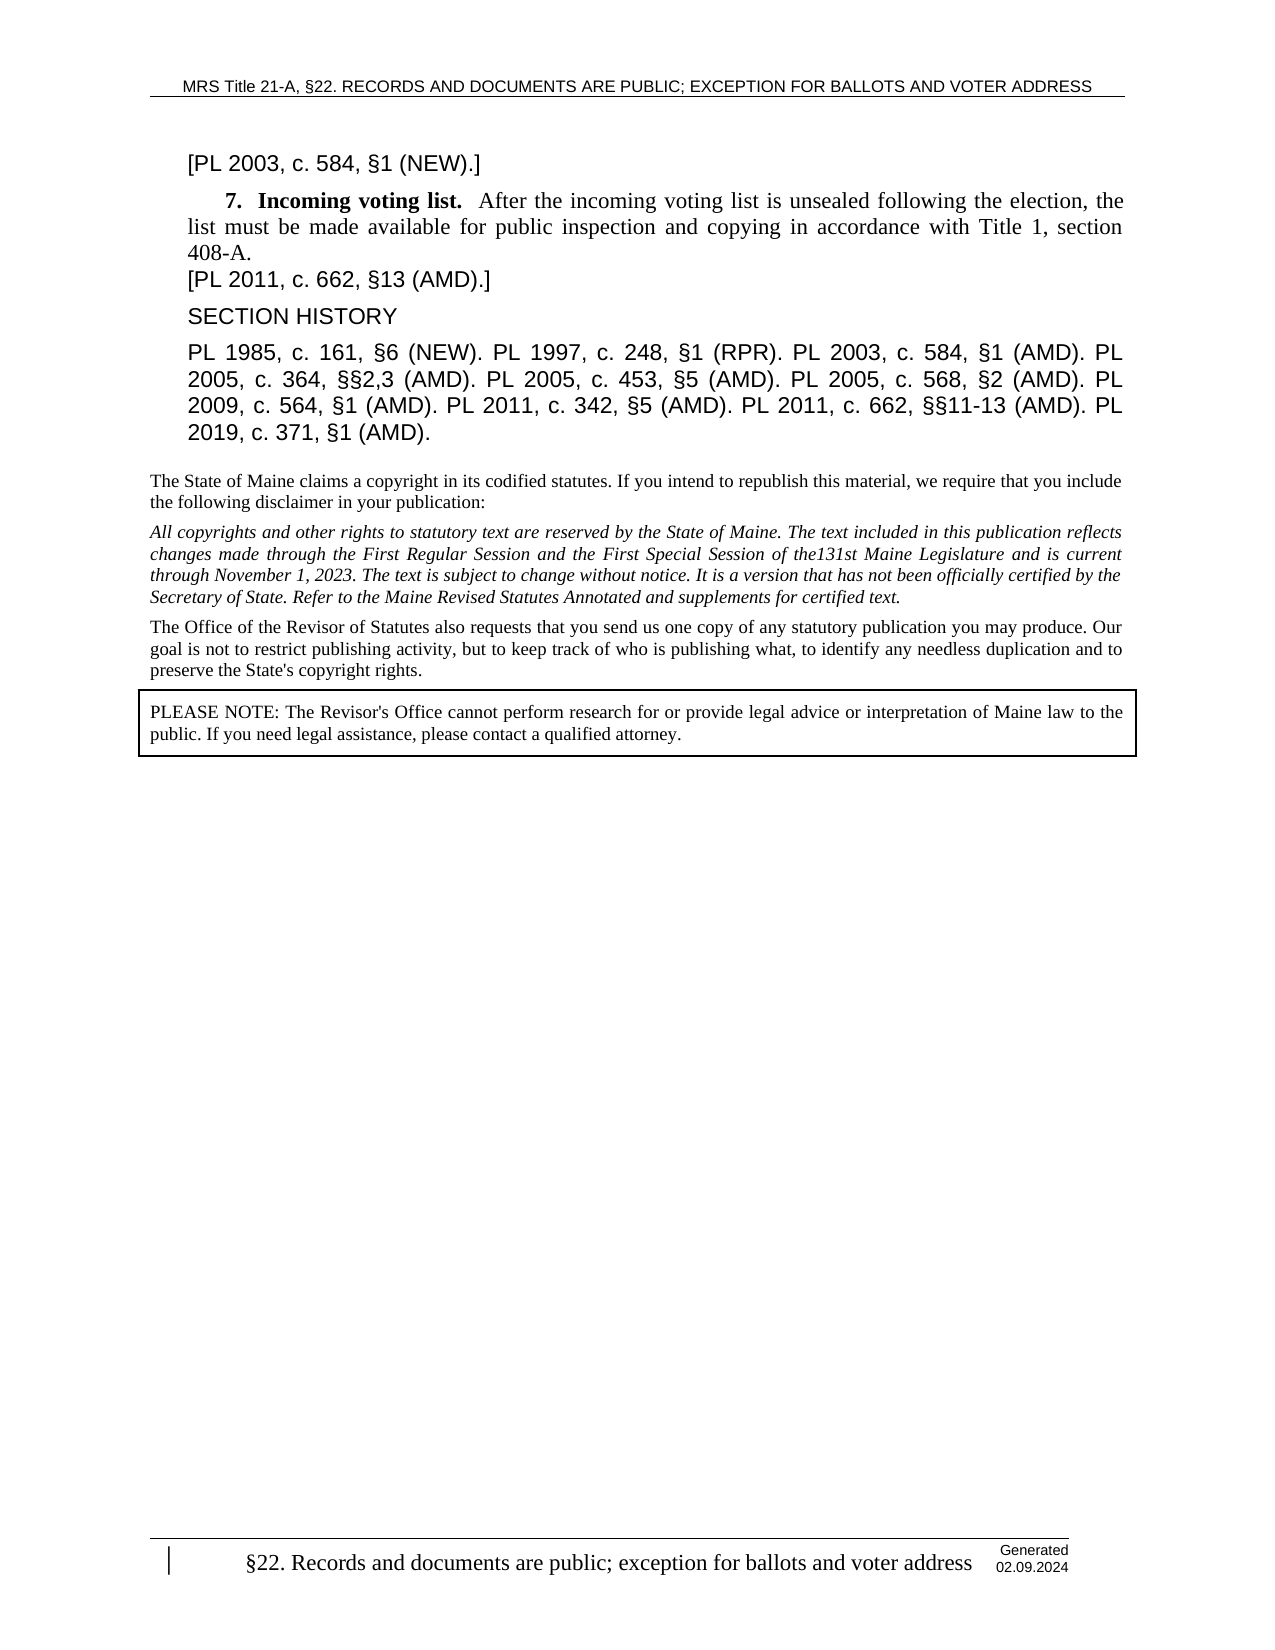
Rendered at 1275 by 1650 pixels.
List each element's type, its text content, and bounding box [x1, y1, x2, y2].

text [PL 2011, c. 662, §13 (AMD).] [187, 266, 1125, 292]
text PLEASE NOTE: The Revisor's Office cannot perform research for or provide legal advice or interpretation of Maine law to the public. If you need legal assistance, please contact a qualified attorney. [140, 691, 1135, 755]
text PL 1985, c. 161, §6 (NEW). PL 1997, c. 248, §1 (RPR). PL 2003, c. 584, §1 (AMD). PL 2005, c. 364, §§2,3 (AMD). PL 2005, c. 453, §5 (AMD). PL 2005, c. 568, §2 (AMD). PL 2009, c. 564, §1 (AMD). PL 2011, c. 342, §5 (AMD). PL 2011, c. 662, §§11-13 (AMD). PL 2019, c. 371, §1 (AMD). [187, 339, 1125, 445]
text The Office of the Revisor of Statutes also requests that you send us one copy of any statutory publication you may produce. Our goal is not to restrict publishing activity, but to keep track of who is publishing what, to identify any needless duplication and to preserve the State's copyright rights. [150, 616, 1125, 681]
text The State of Maine claims a copyright in its codified statutes. If you intend to republish this material, we require that you include the following disclaimer in your publication: [150, 470, 1125, 513]
text SECTION HISTORY [187, 303, 1125, 329]
text [PL 2003, c. 584, §1 (NEW).] [187, 150, 1125, 176]
text All copyrights and other rights to statutory text are reserved by the State of Maine. The text included in this publication reflects changes made through the First Regular Session and the First Special Session of the131st Maine Legislature and is current through November 1, 2023 . The text is subject to change without notice. It is a version that has not been officially certified by the Secretary of State. Refer to the Maine Revised Statutes Annotated and supplements for certified text. [150, 521, 1125, 607]
text 7. Incoming voting list. After the incoming voting list is unsealed following the election, the list must be made available for public inspection and copying in accordance with Title 1, section 408‑A. [187, 187, 1125, 266]
